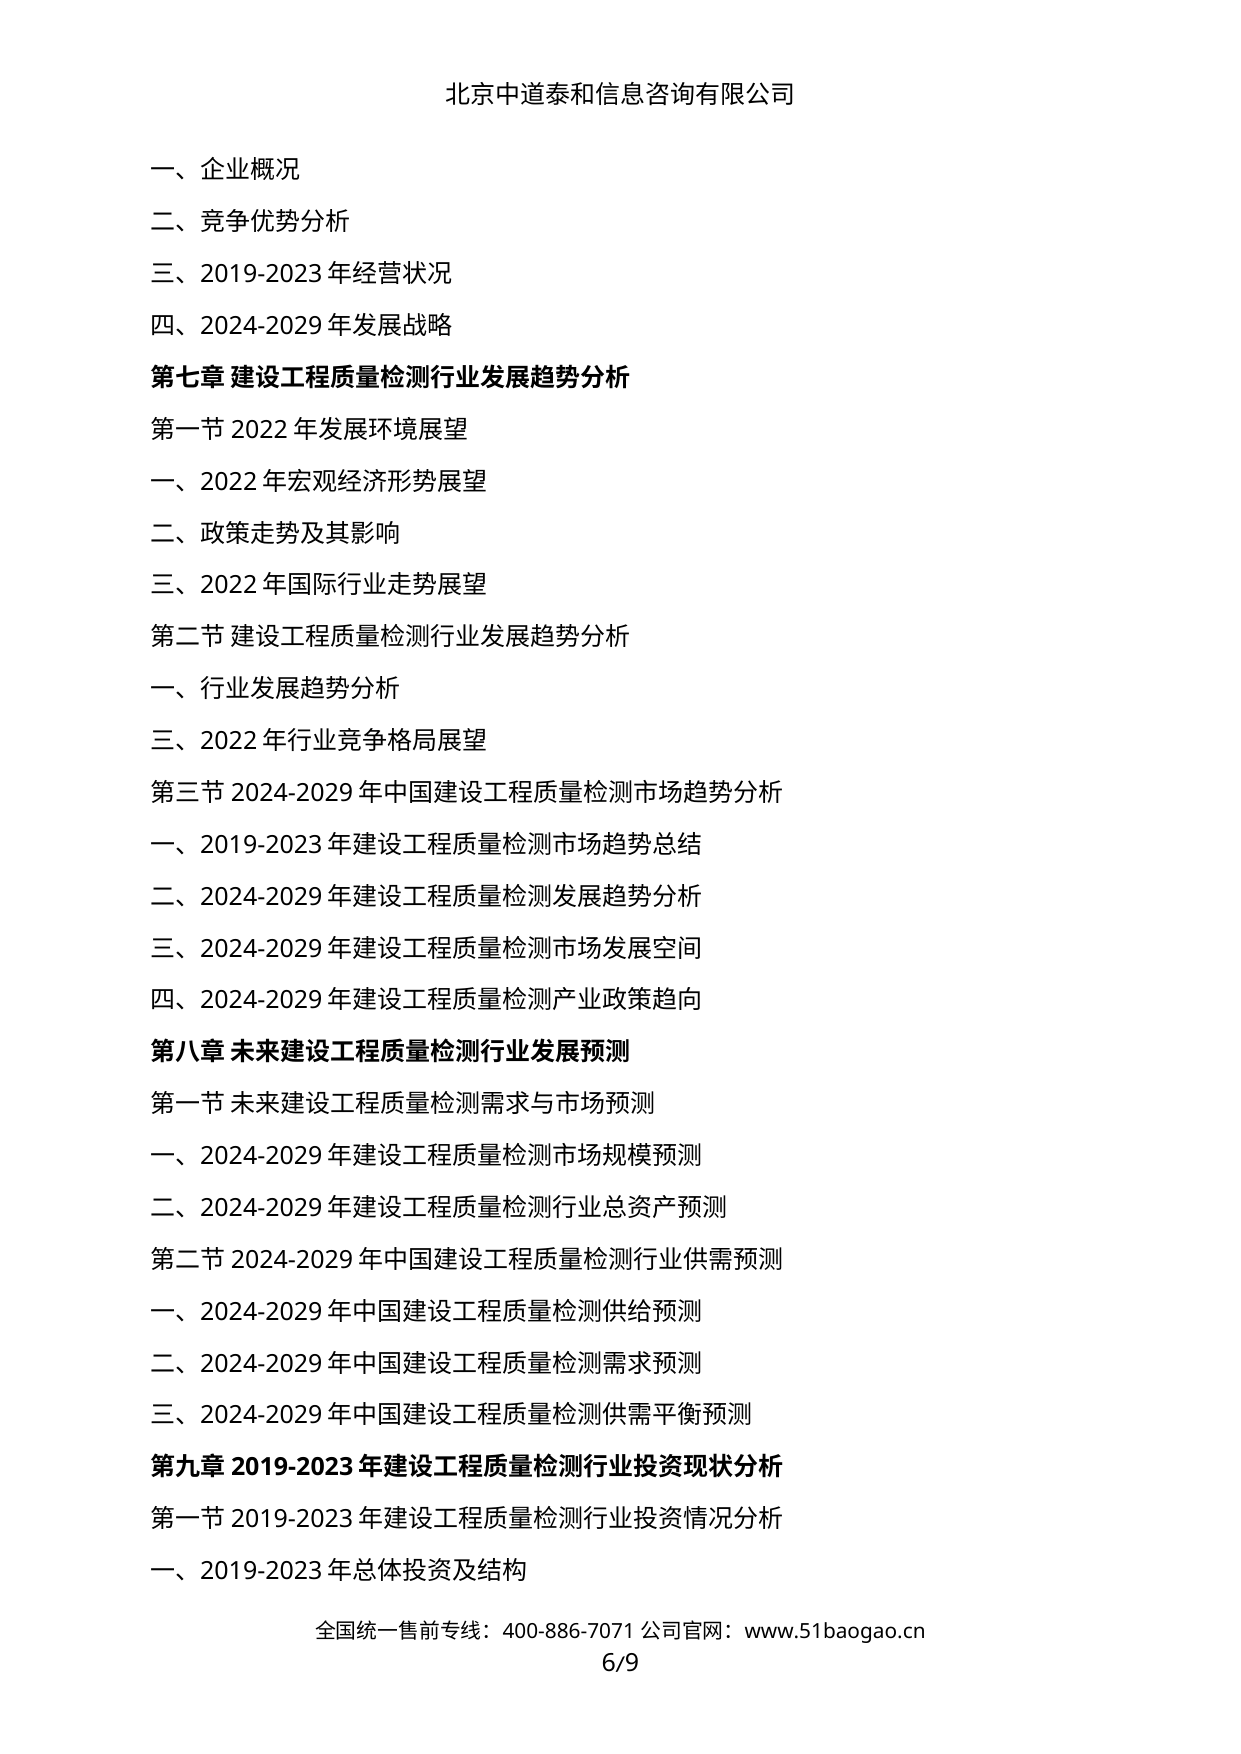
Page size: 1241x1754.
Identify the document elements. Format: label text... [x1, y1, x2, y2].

text 第八章 未来建设工程质量检测行业发展预测 [150, 1032, 1090, 1068]
text 二、2024-2029年建设工程质量检测发展趋势分析 [150, 876, 1090, 912]
text 二、政策走势及其影响 [150, 513, 1090, 549]
text 三、2019-2023年经营状况 [150, 254, 1090, 290]
text 一、行业发展趋势分析 [150, 669, 1090, 705]
text 四、2024-2029年建设工程质量检测产业政策趋向 [150, 980, 1090, 1016]
text 一、2024-2029年建设工程质量检测市场规模预测 [150, 1136, 1090, 1172]
text 三、2024-2029年建设工程质量检测市场发展空间 [150, 928, 1090, 964]
text 二、2024-2029年建设工程质量检测行业总资产预测 [150, 1187, 1090, 1224]
text 第二节 2024-2029年中国建设工程质量检测行业供需预测 [150, 1239, 1090, 1276]
text 一、2019-2023年总体投资及结构 [150, 1551, 1090, 1587]
text 第二节 建设工程质量检测行业发展趋势分析 [150, 617, 1090, 653]
text 一、2024-2029年中国建设工程质量检测供给预测 [150, 1291, 1090, 1327]
text 四、2024-2029年发展战略 [150, 306, 1090, 342]
text 第三节 2024-2029年中国建设工程质量检测市场趋势分析 [150, 772, 1090, 809]
text 二、2024-2029年中国建设工程质量检测需求预测 [150, 1343, 1090, 1379]
text 三、2022年国际行业走势展望 [150, 565, 1090, 601]
text 第七章 建设工程质量检测行业发展趋势分析 [150, 357, 1090, 394]
text 二、竞争优势分析 [150, 202, 1090, 238]
text 一、2019-2023年建设工程质量检测市场趋势总结 [150, 824, 1090, 861]
text 第一节 未来建设工程质量检测需求与市场预测 [150, 1084, 1090, 1120]
text 三、2024-2029年中国建设工程质量检测供需平衡预测 [150, 1395, 1090, 1431]
text 一、企业概况 [150, 150, 1090, 186]
text 第九章 2019-2023年建设工程质量检测行业投资现状分析 [150, 1447, 1090, 1483]
text 第一节 2019-2023年建设工程质量检测行业投资情况分析 [150, 1499, 1090, 1535]
text 一、2022年宏观经济形势展望 [150, 461, 1090, 497]
text 三、2022年行业竞争格局展望 [150, 721, 1090, 757]
text 第一节 2022年发展环境展望 [150, 409, 1090, 446]
